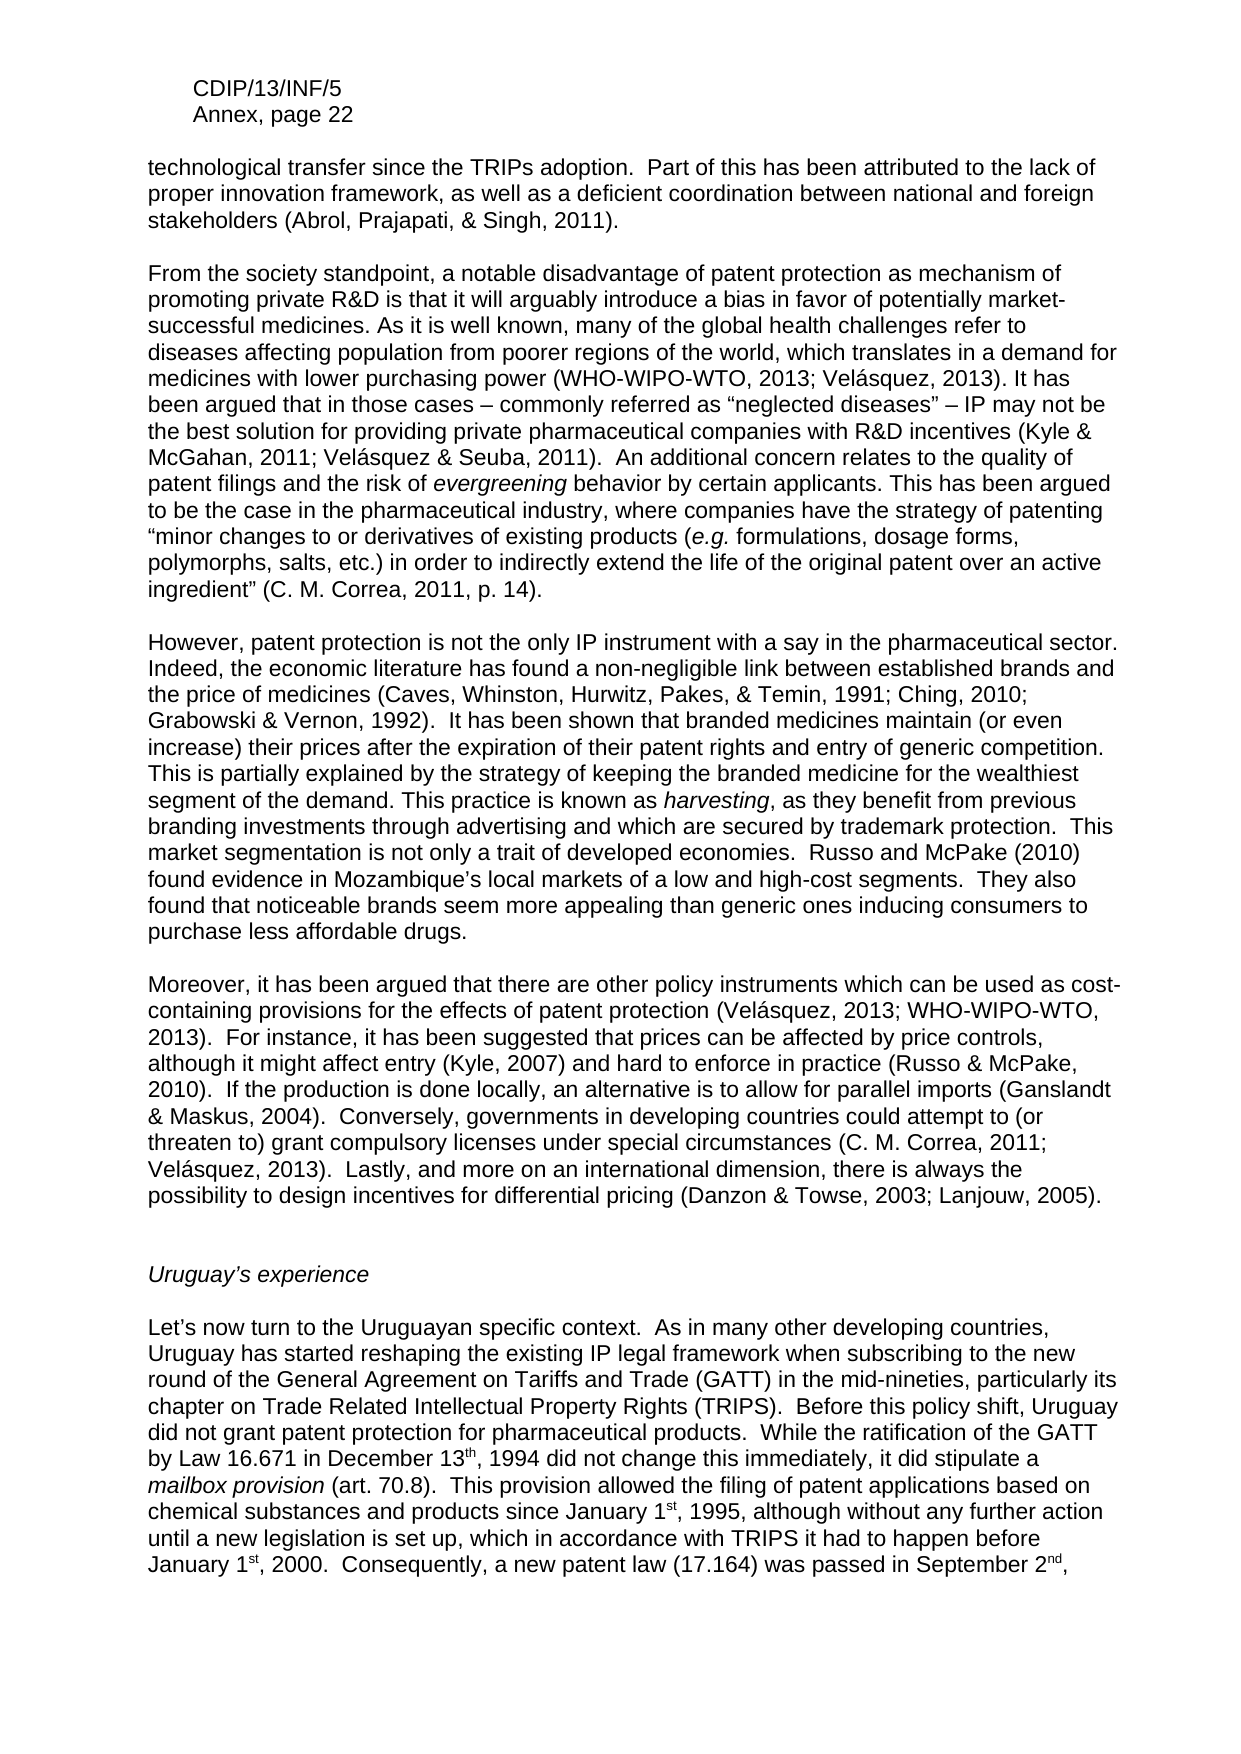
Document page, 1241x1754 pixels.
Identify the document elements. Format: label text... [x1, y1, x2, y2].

text Moreover, it has been argued that there are other policy instruments which can be used as cost-containing provisions for the effects of patent protection (Velásquez, 2013; WHO-WIPO-WTO, 2013). For instance, it has been suggested that prices can be affected by price controls, although it might affect entry (Kyle, 2007) and hard to enforce in practice (Russo & McPake, 2010). If the production is done locally, an alternative is to allow for parallel imports (Ganslandt & Maskus, 2004). Conversely, governments in developing countries could attempt to (or threaten to) grant compulsory licenses under special circumstances (C. M. Correa, 2011; Velásquez, 2013). Lastly, and more on an international dimension, there is always the possibility to design incentives for differential pricing (Danzon & Towse, 2003; Lanjouw, 2005). [148, 971, 1122, 1208]
text However, patent protection is not the only IP instrument with a say in the pharmaceutical sector. Indeed, the economic literature has found a non-negligible link between established brands and the price of medicines (Caves, Whinston, Hurwitz, Pakes, & Temin, 1991; Ching, 2010; Grabowski & Vernon, 1992). It has been shown that branded medicines maintain (or even increase) their prices after the expiration of their patent rights and entry of generic competition. This is partially explained by the strategy of keeping the branded medicine for the wealthiest segment of the demand. This practice is known as harvesting, as they benefit from previous branding investments through advertising and which are secured by trademark protection. This market segmentation is not only a trait of developed economies. Russo and McPake (2010) found evidence in Mozambique’s local markets of a low and high-cost segments. They also found that noticeable brands seem more appealing than generic ones inducing consumers to purchase less affordable drugs. [148, 628, 1122, 945]
text From the society standpoint, a notable disadvantage of patent protection as mechanism of promoting private R&D is that it will arguably introduce a bias in favor of potentially market-successful medicines. As it is well known, many of the global health challenges refer to diseases affecting population from poorer regions of the world, which translates in a demand for medicines with lower purchasing power (WHO-WIPO-WTO, 2013; Velásquez, 2013). It has been argued that in those cases – commonly referred as “neglected diseases” – IP may not be the best solution for providing private pharmaceutical companies with R&D incentives (Kyle & McGahan, 2011; Velásquez & Seuba, 2011). An additional concern relates to the quality of patent filings and the risk of evergreening behavior by certain applicants. This has been argued to be the case in the pharmaceutical industry, where companies have the strategy of patenting “minor changes to or derivatives of existing products (e.g. formulations, dosage forms, polymorphs, salts, etc.) in order to indirectly extend the life of the original patent over an active ingredient” (C. M. Correa, 2011, p. 14). [148, 259, 1122, 602]
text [148, 154, 1122, 233]
subtitle Uruguay’s experience [148, 1261, 1122, 1287]
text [148, 1314, 1122, 1577]
